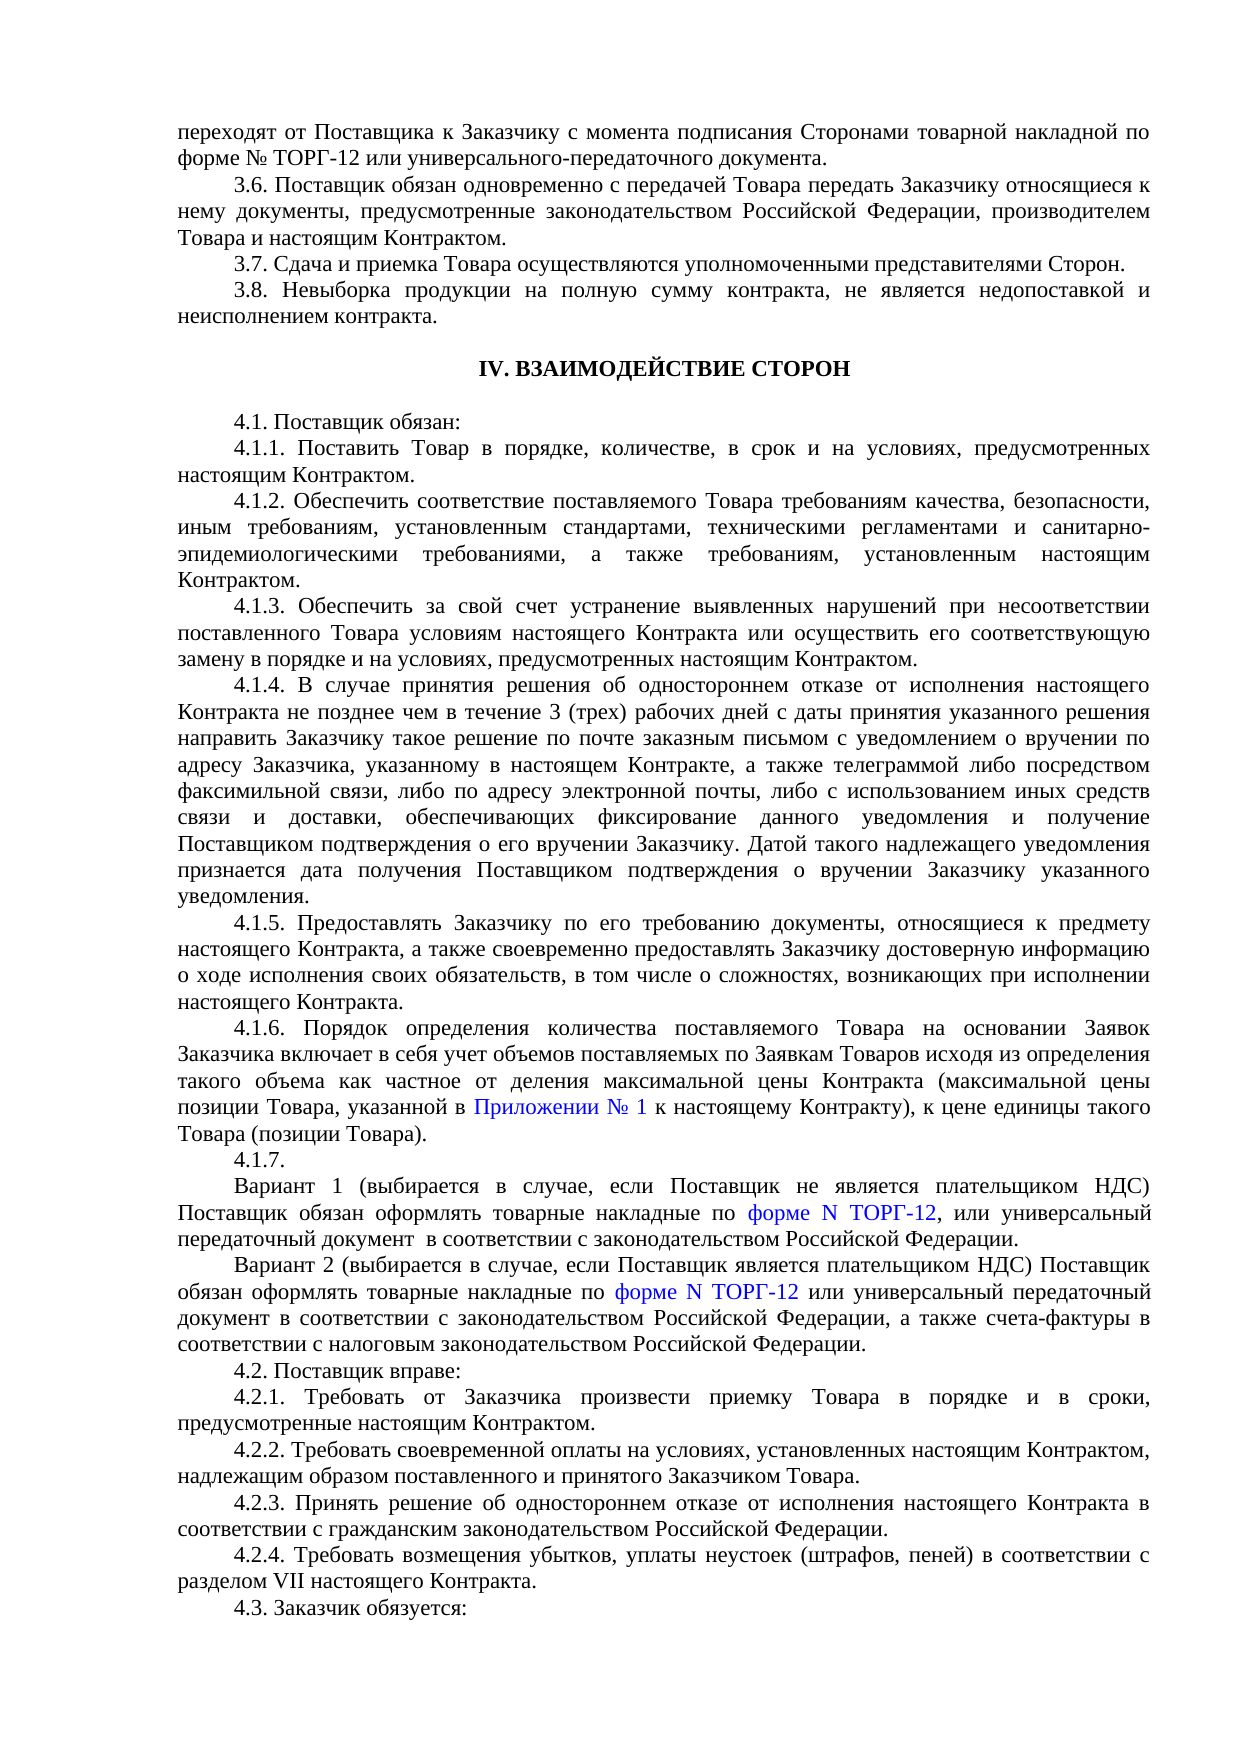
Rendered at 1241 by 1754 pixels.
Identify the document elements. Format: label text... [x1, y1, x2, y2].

text 4.1.7. [177, 1146, 1152, 1172]
text Вариант 1 (выбирается в случае, если Поставщик не является плательщиком НДС) Поставщик обязан оформлять товарные накладные по форме N ТОРГ-12, или универсальный передаточный документ в соответствии с законодательством Российской Федерации. [177, 1172, 1152, 1251]
text 3.7. Сдача и приемка Товара осуществляются уполномоченными представителями Сторон. [177, 250, 1152, 276]
text Вариант 2 (выбирается в случае, если Поставщик является плательщиком НДС) Поставщик обязан оформлять товарные накладные по форме N ТОРГ-12 или универсальный передаточный документ в соответствии с законодательством Российской Федерации, а также счета-фактуры в соответствии с налоговым законодательством Российской Федерации. [177, 1251, 1152, 1357]
text 4.1. Поставщик обязан: [177, 408, 1152, 434]
text 4.2.2. Требовать своевременной оплаты на условиях, установленных настоящим Контрактом, надлежащим образом поставленного и принятого Заказчиком Товара. [177, 1436, 1152, 1488]
text 4.3. Заказчик обязуется: [177, 1594, 1152, 1620]
text 4.1.3. Обеспечить за свой счет устранение выявленных нарушений при несоответствии поставленного Товара условиям настоящего Контракта или осуществить его соответствующую замену в порядке и на условиях, предусмотренных настоящим Контрактом. [177, 592, 1152, 672]
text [177, 118, 1152, 171]
text 4.1.4. В случае принятия решения об одностороннем отказе от исполнения настоящего Контракта не позднее чем в течение 3 (трех) рабочих дней с даты принятия указанного решения направить Заказчику такое решение по почте заказным письмом с уведомлением о вручении по адресу Заказчика, указанному в настоящем Контракте, а также телеграммой либо посредством факсимильной связи, либо по адресу электронной почты, либо с использованием иных средств связи и доставки, обеспечивающих фиксирование данного уведомления и получение Поставщиком подтверждения о его вручении Заказчику. Датой такого надлежащего уведомления признается дата получения Поставщиком подтверждения о вручении Заказчику указанного уведомления. [177, 672, 1152, 909]
text 4.1.5. Предоставлять Заказчику по его требованию документы, относящиеся к предмету настоящего Контракта, а также своевременно предоставлять Заказчику достоверную информацию о ходе исполнения своих обязательств, в том числе о сложностях, возникающих при исполнении настоящего Контракта. [177, 909, 1152, 1014]
text 3.8. Невыборка продукции на полную сумму контракта, не является недопоставкой и неисполнением контракта. [177, 276, 1152, 329]
text 4.2.4. Требовать возмещения убытков, уплаты неустоек (штрафов, пеней) в соответствии с разделом VII настоящего Контракта. [177, 1541, 1152, 1594]
text 3.6. Поставщик обязан одновременно с передачей Товара передать Заказчику относящиеся к нему документы, предусмотренные законодательством Российской Федерации, производителем Товара и настоящим Контрактом. [177, 171, 1152, 250]
text 4.1.6. Порядок определения количества поставляемого Товара на основании Заявок Заказчика включает в себя учет объемов поставляемых по Заявкам Товаров исходя из определения такого объема как частное от деления максимальной цены Контракта (максимальной цены позиции Товара, указанной в Приложении № 1 к настоящему Контракту), к цене единицы такого Товара (позиции Товара). [177, 1014, 1152, 1146]
text 4.1.2. Обеспечить соответствие поставляемого Товара требованиям качества, безопасности, иным требованиям, установленным стандартами, техническими регламентами и санитарно-эпидемиологическими требованиями, а также требованиям, установленным настоящим Контрактом. [177, 487, 1152, 592]
text 4.1.1. Поставить Товар в порядке, количестве, в срок и на условиях, предусмотренных настоящим Контрактом. [177, 434, 1152, 487]
text 4.2.3. Принять решение об одностороннем отказе от исполнения настоящего Контракта в соответствии с гражданским законодательством Российской Федерации. [177, 1488, 1152, 1541]
text 4.2.1. Требовать от Заказчика произвести приемку Товара в порядке и в сроки, предусмотренные настоящим Контрактом. [177, 1383, 1152, 1436]
text IV. ВЗАИМОДЕЙСТВИЕ СТОРОН [177, 355, 1152, 382]
text 4.2. Поставщик вправе: [177, 1357, 1152, 1383]
